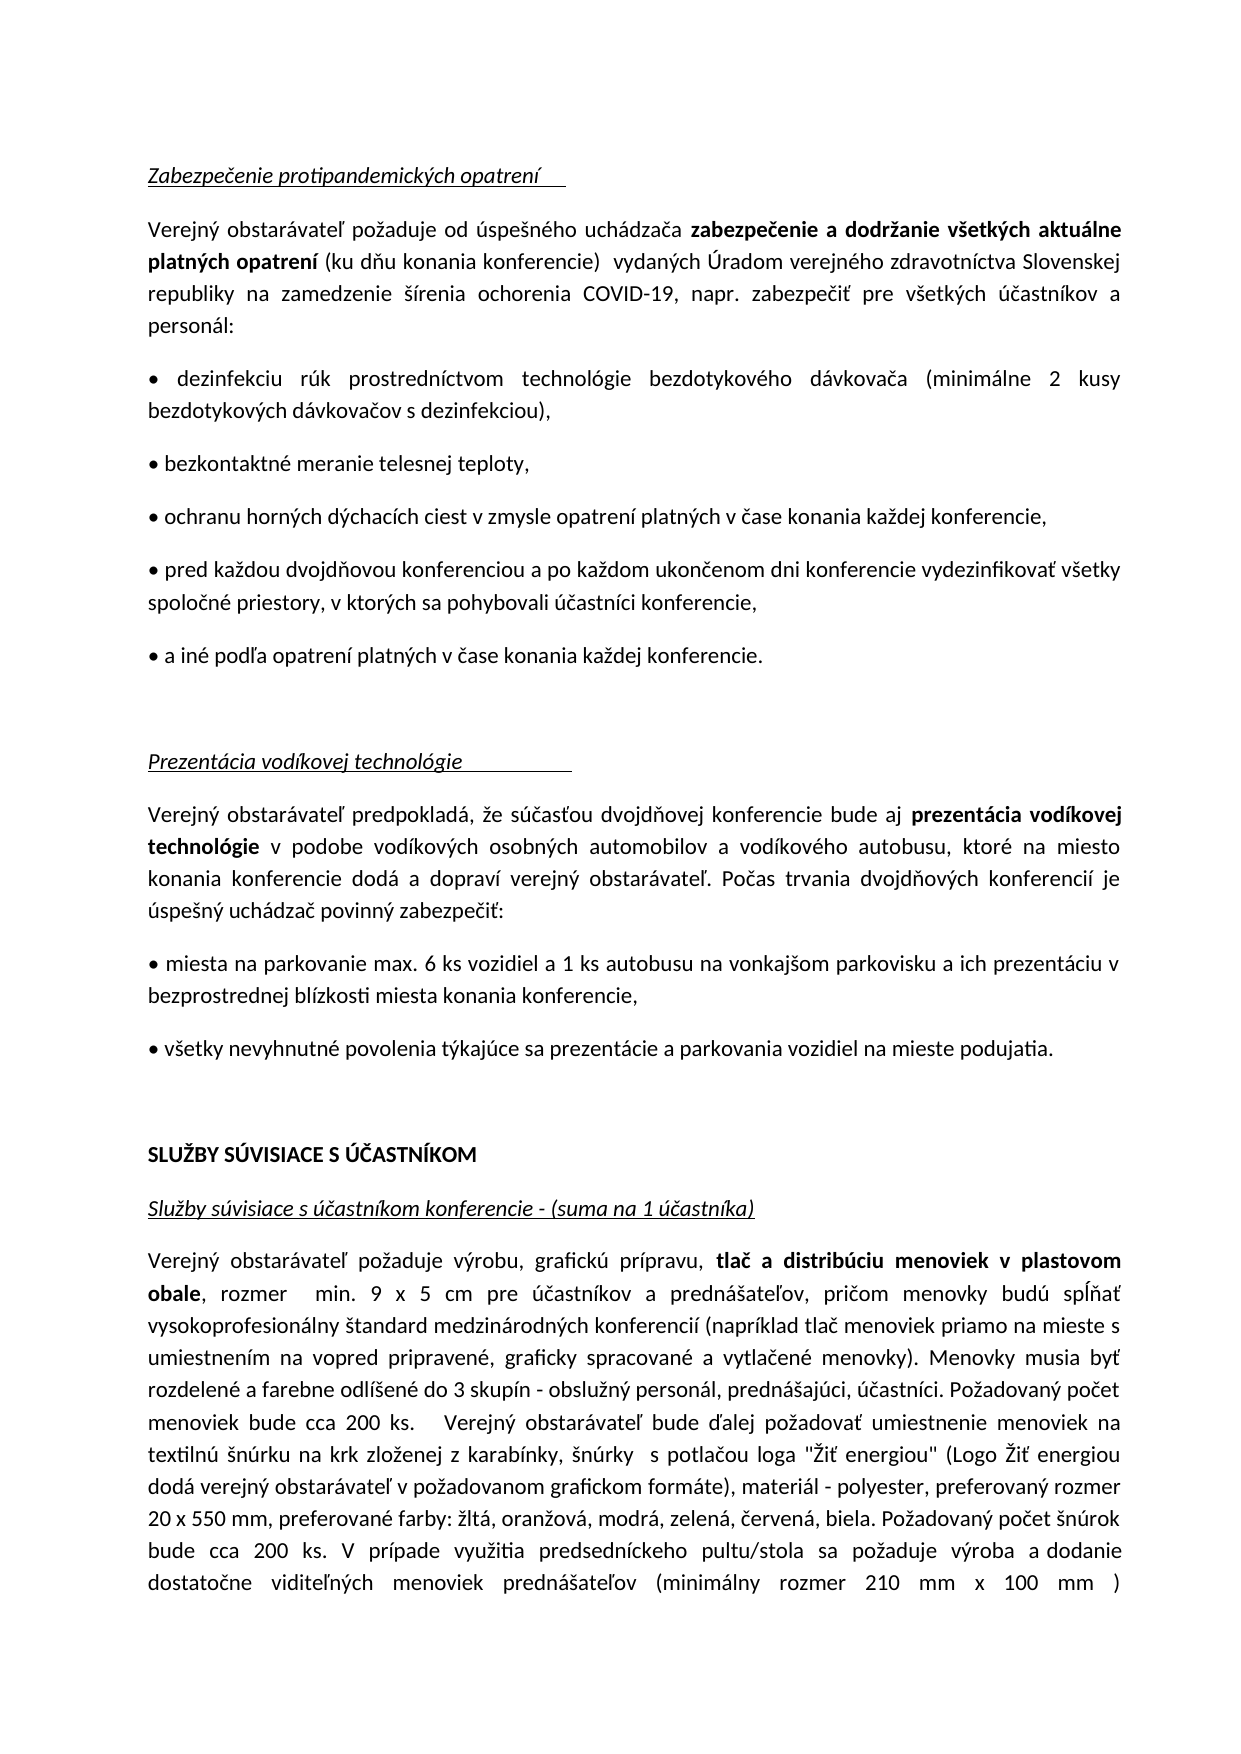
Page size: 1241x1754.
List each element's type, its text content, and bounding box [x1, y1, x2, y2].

text • dezinfekciu rúk prostredníctvom technológie bezdotykového dávkovača (minimálne 2 kusy bezdotykových dávkovačov s dezinfekciou), [148, 364, 1122, 424]
text • všetky nevyhnutné povolenia týkajúce sa prezentácie a parkovania vozidiel na mieste podujatia. [148, 1034, 1122, 1063]
text • pred každou dvojdňovou konferenciou a po každom ukončenom dni konferencie vydezinfikovať všetky spoločné priestory, v ktorých sa pohybovali účastníci konferencie, [148, 556, 1122, 616]
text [148, 1247, 1122, 1597]
text Verejný obstarávateľ požaduje od úspešného uchádzača zabezpečenie a dodržanie všetkých aktuálne platných opatrení (ku dňu konania konferencie) vydaných Úradom verejného zdravotníctva Slovenskej republiky na zamedzenie šírenia ochorenia COVID-19, napr. zabezpečiť pre všetkých účastníkov a personál: [148, 215, 1122, 339]
text Prezentácia vodíkovej technológie [148, 747, 1122, 775]
text • a iné podľa opatrení platných v čase konania každej konferencie. [148, 641, 1122, 669]
text • miesta na parkovanie max. 6 ks vozidiel a 1 ks autobusu na vonkajšom parkovisku a ich prezentáciu v bezprostrednej blízkosti miesta konania konferencie, [148, 949, 1122, 1009]
text Zabezpečenie protipandemických opatrení [148, 162, 1122, 190]
text Služby súvisiace s účastníkom konferencie - (suma na 1 účastníka) [148, 1194, 1122, 1222]
text • ochranu horných dýchacích ciest v zmysle opatrení platných v čase konania každej konferencie, [148, 502, 1122, 531]
text • bezkontaktné meranie telesnej teploty, [148, 449, 1122, 477]
text Verejný obstarávateľ predpokladá, že súčasťou dvojdňovej konferencie bude aj prezentácia vodíkovej technológie v podobe vodíkových osobných automobilov a vodíkového autobusu, ktoré na miesto konania konferencie dodá a dopraví verejný obstarávateľ. Počas trvania dvojdňových konferencií je úspešný uchádzač povinný zabezpečiť: [148, 800, 1122, 924]
text SLUŽBY SÚVISIACE S ÚČASTNÍKOM [148, 1141, 1122, 1169]
